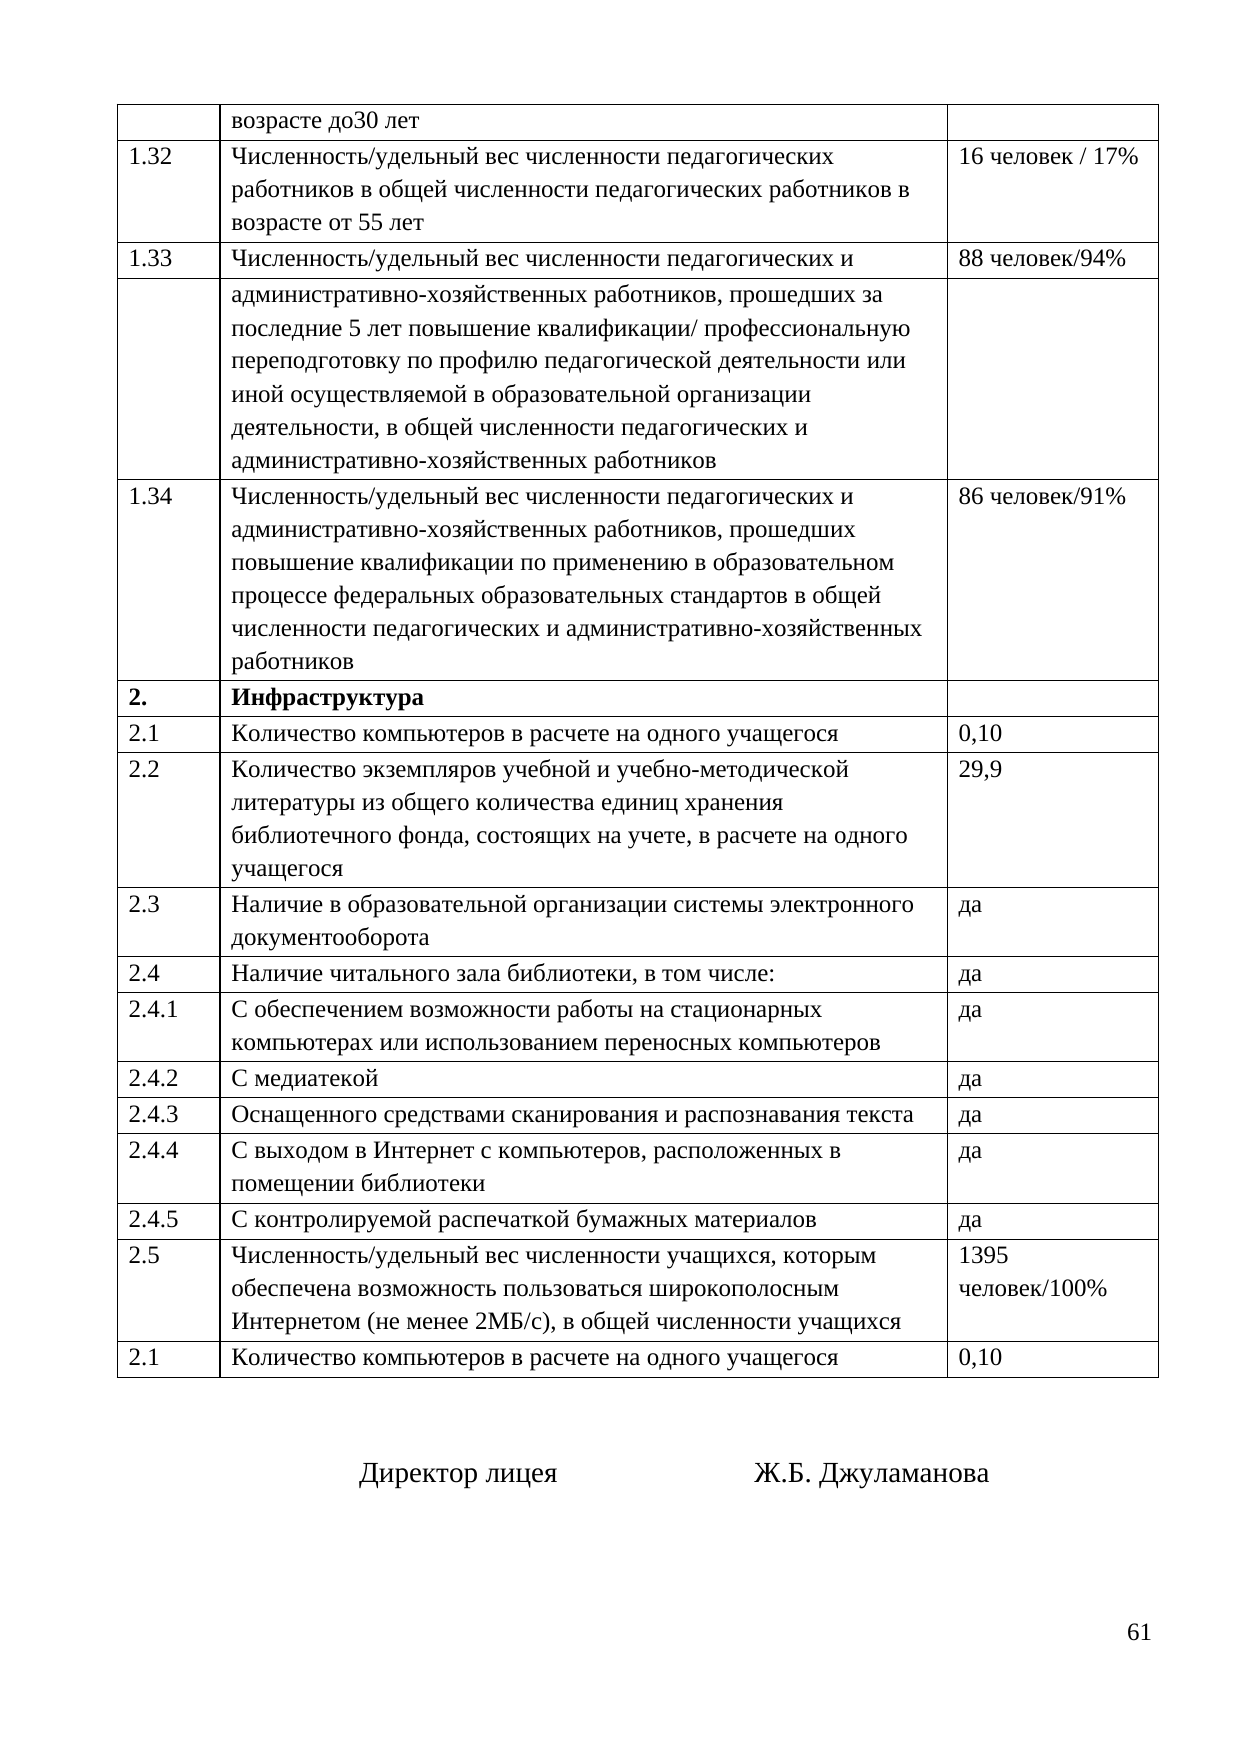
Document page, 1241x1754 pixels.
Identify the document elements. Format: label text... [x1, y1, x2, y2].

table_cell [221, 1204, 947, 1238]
text Директор лицея Ж.Б. Джуламанова [116, 1455, 1158, 1488]
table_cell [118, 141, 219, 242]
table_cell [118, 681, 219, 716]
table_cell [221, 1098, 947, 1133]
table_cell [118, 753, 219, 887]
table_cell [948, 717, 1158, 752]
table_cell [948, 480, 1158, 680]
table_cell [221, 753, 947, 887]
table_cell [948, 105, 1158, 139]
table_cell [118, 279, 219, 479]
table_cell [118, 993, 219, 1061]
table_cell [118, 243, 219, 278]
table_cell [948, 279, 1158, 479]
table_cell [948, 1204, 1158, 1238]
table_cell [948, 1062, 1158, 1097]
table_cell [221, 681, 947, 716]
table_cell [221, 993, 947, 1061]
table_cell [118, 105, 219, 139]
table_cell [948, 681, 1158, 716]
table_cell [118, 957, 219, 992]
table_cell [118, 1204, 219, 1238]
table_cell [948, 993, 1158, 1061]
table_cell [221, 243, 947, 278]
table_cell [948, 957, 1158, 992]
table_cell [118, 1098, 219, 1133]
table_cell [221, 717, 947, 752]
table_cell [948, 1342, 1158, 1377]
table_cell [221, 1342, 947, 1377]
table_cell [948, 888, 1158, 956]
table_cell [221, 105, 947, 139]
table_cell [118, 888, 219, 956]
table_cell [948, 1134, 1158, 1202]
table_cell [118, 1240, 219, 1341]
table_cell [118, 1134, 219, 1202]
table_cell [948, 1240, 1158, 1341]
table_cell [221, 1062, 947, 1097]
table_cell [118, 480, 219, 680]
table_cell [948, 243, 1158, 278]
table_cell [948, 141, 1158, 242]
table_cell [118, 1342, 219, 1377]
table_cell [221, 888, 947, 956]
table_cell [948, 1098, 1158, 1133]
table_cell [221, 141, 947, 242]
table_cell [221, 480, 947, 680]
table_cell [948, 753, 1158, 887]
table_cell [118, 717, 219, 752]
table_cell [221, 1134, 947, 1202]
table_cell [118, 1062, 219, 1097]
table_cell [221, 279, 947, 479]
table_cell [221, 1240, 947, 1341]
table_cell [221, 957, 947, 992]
